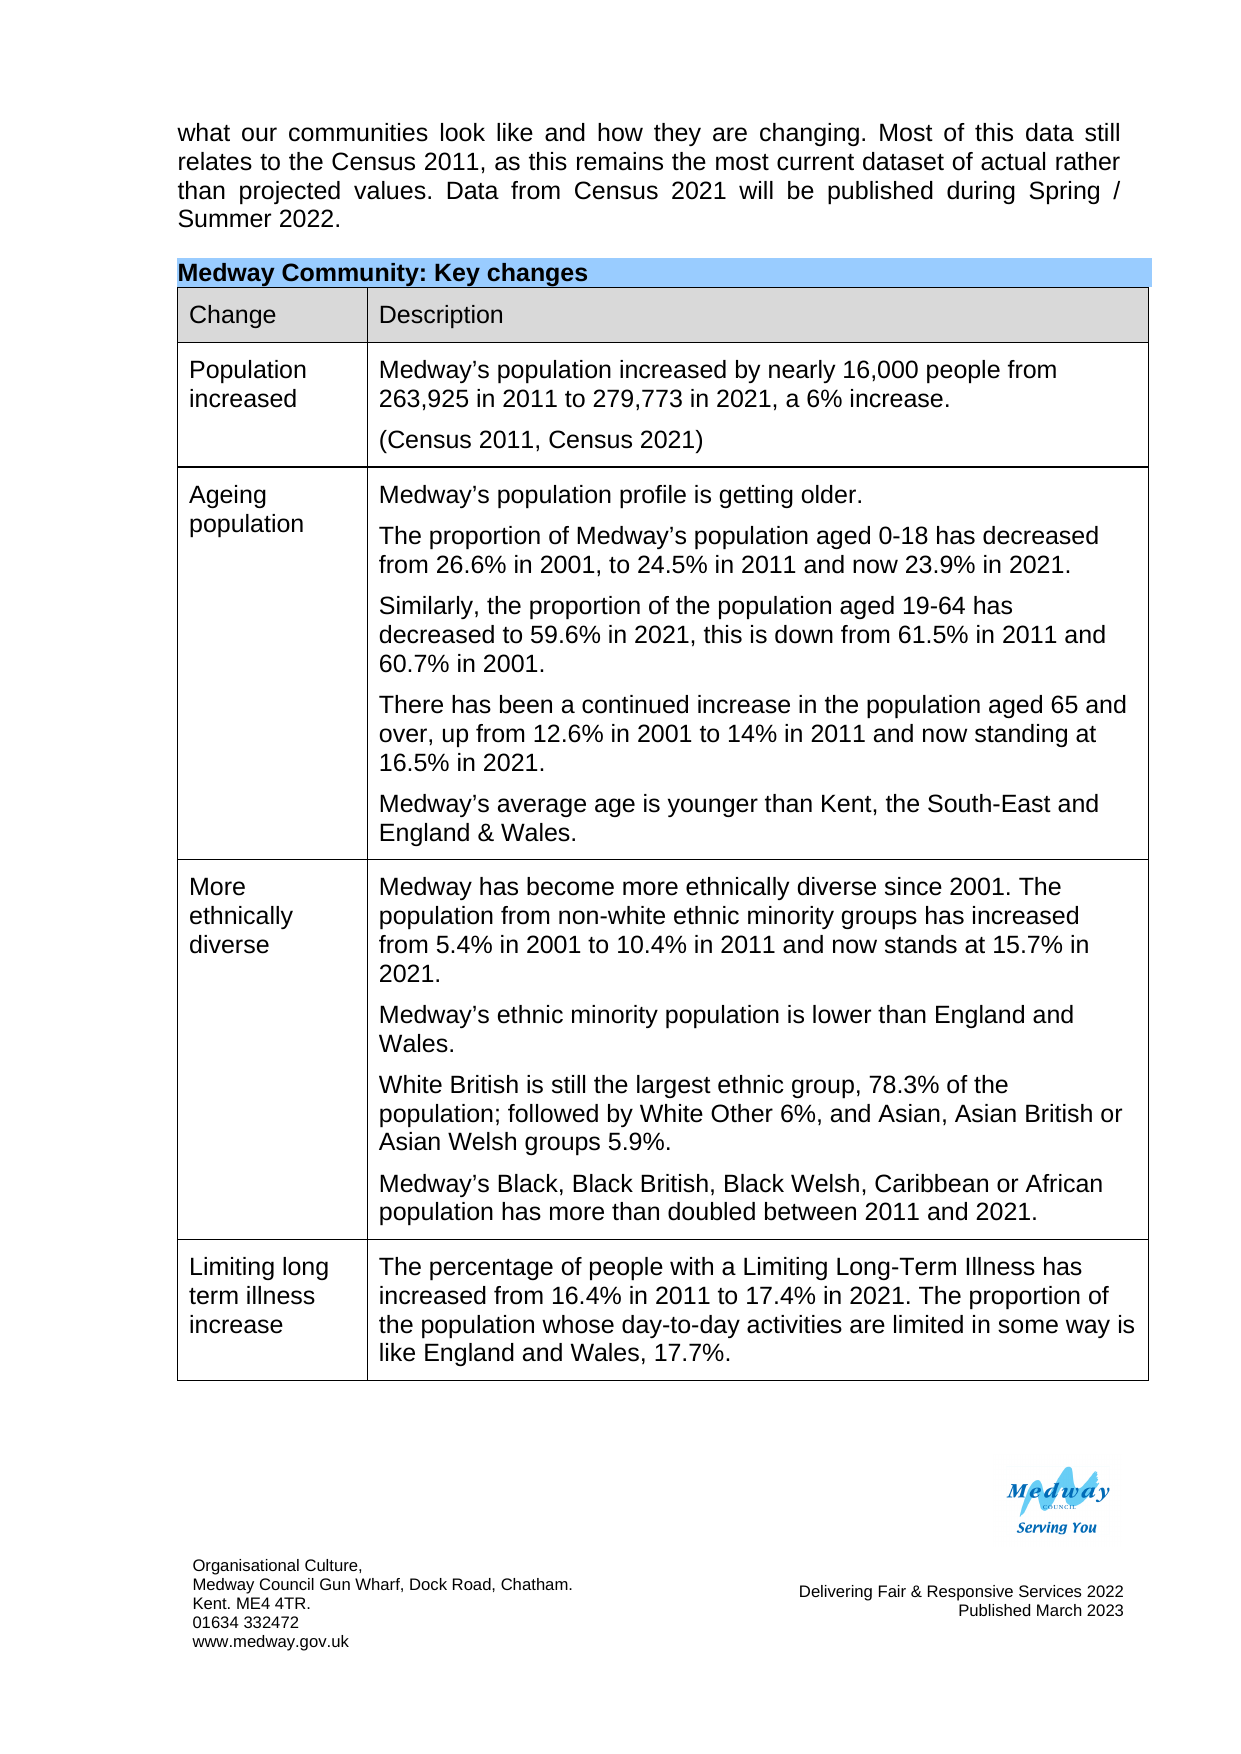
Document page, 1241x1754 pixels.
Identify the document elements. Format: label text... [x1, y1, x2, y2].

table_cell The percentage of people with a Limiting Long-Term Illness has increased from 16.4% in 2011 to 17.4% in 2021. The proportion of the population whose day-to-day activities are limited in some way is like England and Wales, 17.7%. [368, 1240, 1148, 1379]
table_cell Medway’s population increased by nearly 16,000 people from 263,925 in 2011 to 279,773 in 2021, a 6% increase. (Census 2011, Census 2021) [368, 343, 1148, 466]
table_cell More ethnically diverse [178, 860, 367, 1238]
picture [993, 1454, 1123, 1547]
table_cell Medway’s population profile is getting older. The proportion of Medway’s population aged 0-18 has decreased from 26.6% in 2001, to 24.5% in 2011 and now 23.9% in 2021. Similarly, the proportion of the population aged 19-64 has decreased to 59.6% in 2021, this is down from 61.5% in 2011 and 60.7% in 2001. There has been a continued increase in the population aged 65 and over, up from 12.6% in 2001 to 14% in 2011 and now standing at 16.5% in 2021. Medway’s average age is younger than Kent, the South-East and England & Wales. [368, 468, 1148, 859]
table_header Change [178, 288, 367, 342]
table_header Description [368, 288, 1148, 342]
table_cell Population increased [178, 343, 367, 466]
table_cell Medway has become more ethnically diverse since 2001. The population from non-white ethnic minority groups has increased from 5.4% in 2001 to 10.4% in 2011 and now stands at 15.7% in 2021. Medway’s ethnic minority population is lower than England and Wales. White British is still the largest ethnic group, 78.3% of the population; followed by White Other 6%, and Asian, Asian British or Asian Welsh groups 5.9%. Medway’s Black, Black British, Black Welsh, Caribbean or African population has more than doubled between 2011 and 2021. [368, 860, 1148, 1238]
subtitle Medway Community: Key changes [177, 258, 1152, 287]
table_cell Ageing population [178, 468, 367, 859]
table_cell Limiting long term illness increase [178, 1240, 367, 1379]
